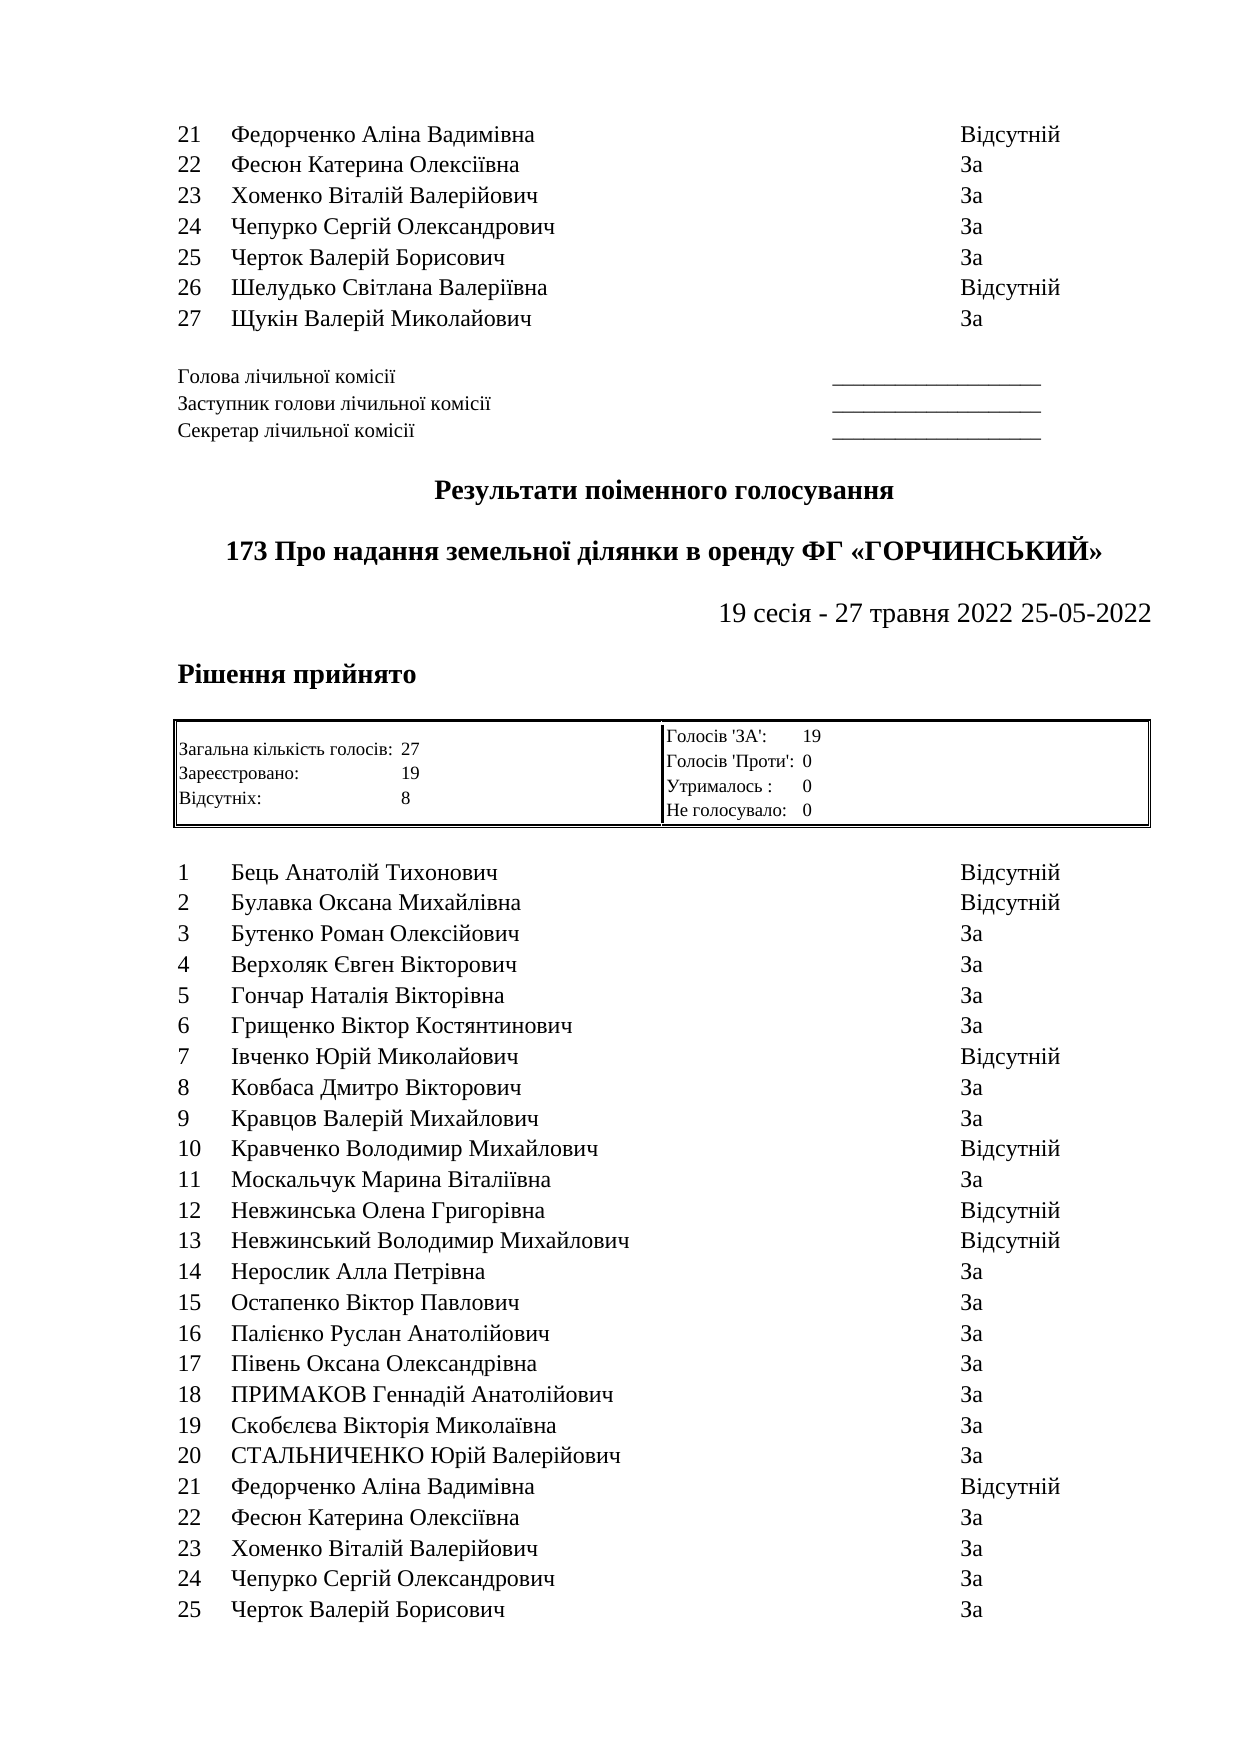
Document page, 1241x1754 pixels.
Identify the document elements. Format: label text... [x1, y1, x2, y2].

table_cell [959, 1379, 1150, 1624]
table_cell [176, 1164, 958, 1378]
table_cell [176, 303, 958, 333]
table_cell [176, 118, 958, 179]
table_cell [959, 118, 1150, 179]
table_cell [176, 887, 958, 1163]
text 19 сесія - 27 травня 2022 25-05-2022 [177, 596, 1152, 628]
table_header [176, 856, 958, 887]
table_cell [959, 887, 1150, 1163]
text Рішення прийнято [177, 657, 1152, 690]
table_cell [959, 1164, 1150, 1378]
text 173 Про надання земельної ділянки в оренду ФГ «ГОРЧИНСЬКИЙ» [177, 534, 1152, 567]
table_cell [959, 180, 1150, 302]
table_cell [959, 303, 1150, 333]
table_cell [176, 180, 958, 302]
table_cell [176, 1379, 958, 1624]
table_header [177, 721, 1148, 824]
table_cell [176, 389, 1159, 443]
text Результати поіменного голосування [177, 473, 1152, 505]
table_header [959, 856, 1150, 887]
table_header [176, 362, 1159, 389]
